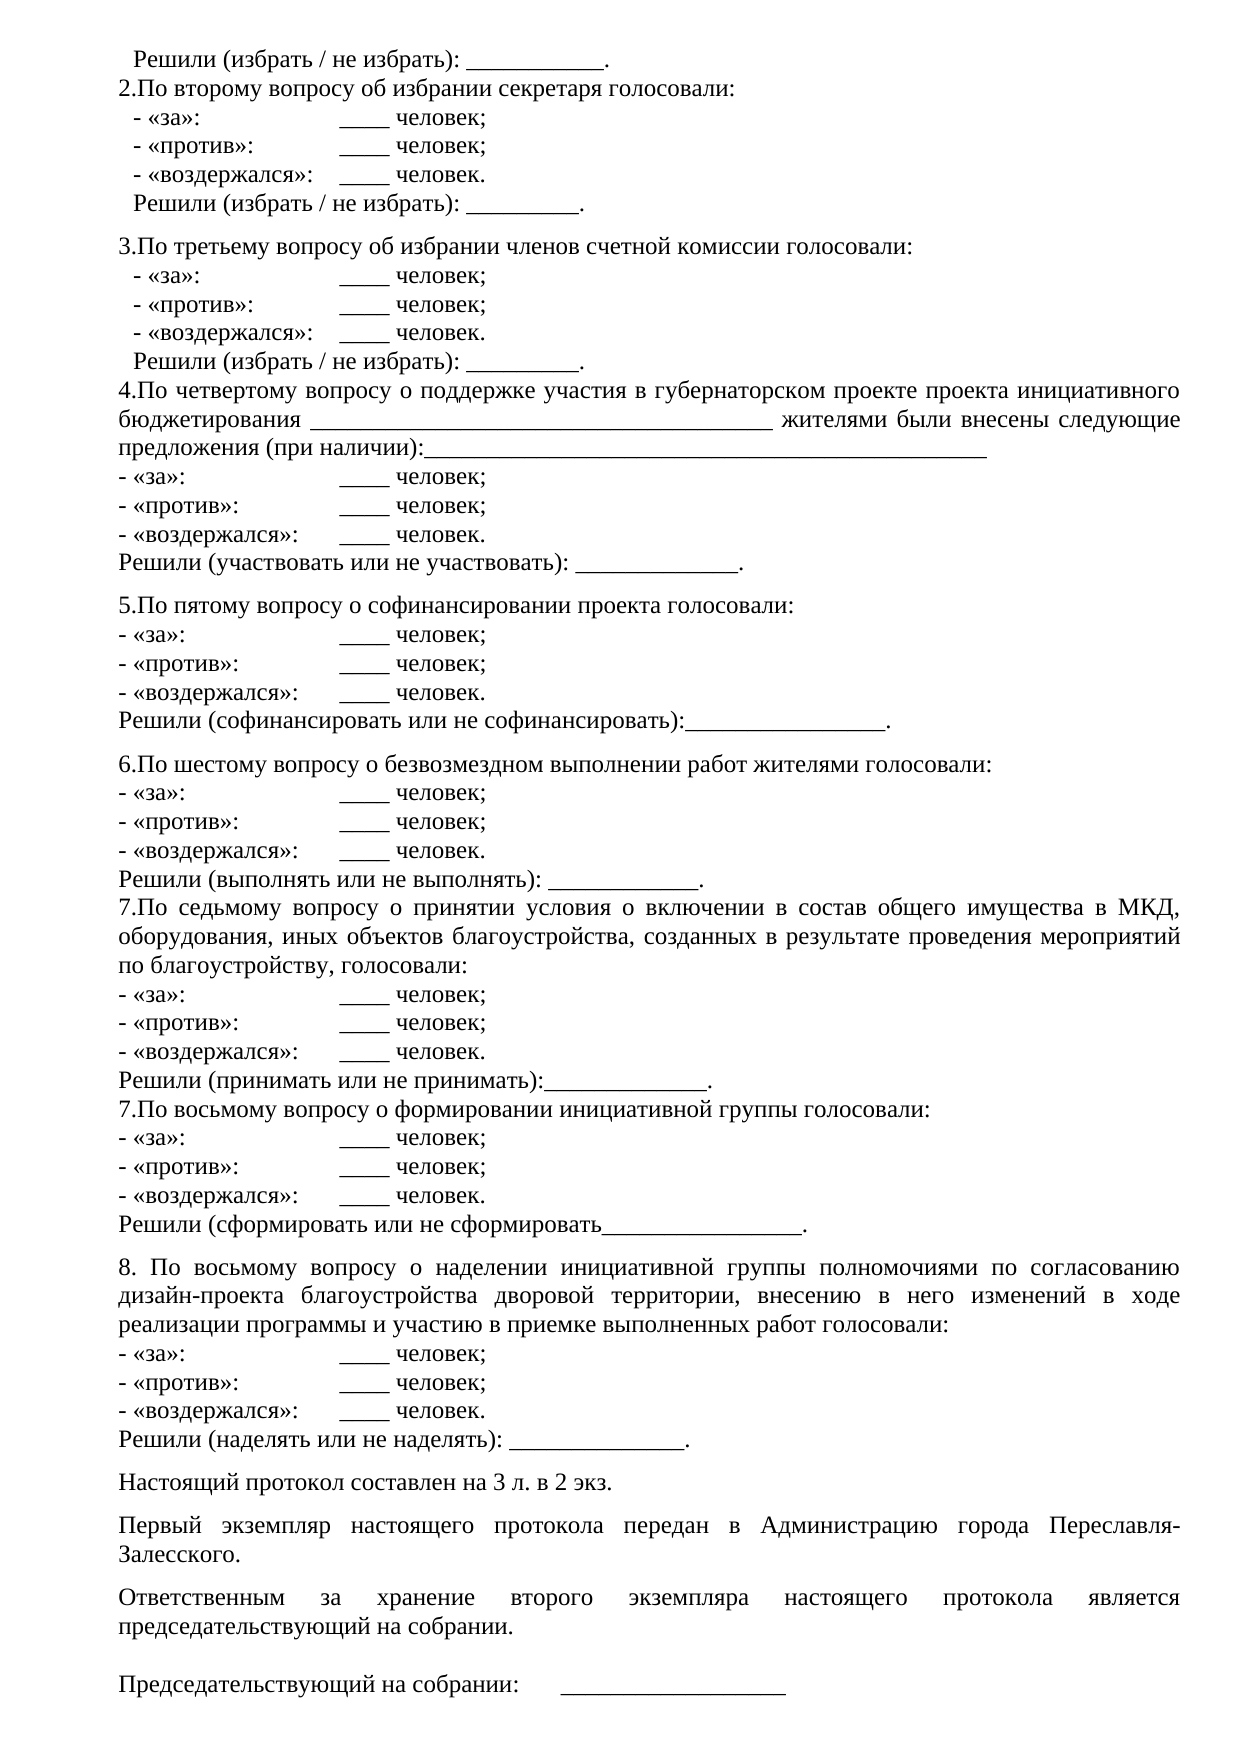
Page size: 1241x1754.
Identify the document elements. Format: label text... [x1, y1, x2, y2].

text - «за»: ____ человек; [118, 260, 1181, 289]
text - «против»: ____ человек; [118, 490, 1181, 519]
text Решили (наделять или не наделять): ______________. [118, 1424, 1181, 1453]
text Решили (софинансировать или не софинансировать):________________. [118, 706, 1181, 734]
text - «за»: ____ человек; [118, 979, 1181, 1007]
text Председательствующий на собрании: __________________ [118, 1669, 1181, 1697]
text Решили (выполнять или не выполнять): ____________. [118, 864, 1181, 892]
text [118, 102, 1181, 131]
text - «воздержался»: ____ человек. [118, 835, 1181, 864]
text Решили (избрать / не избрать): ___________. [118, 44, 1181, 73]
text - «против»: ____ человек; [118, 1007, 1181, 1036]
text 5.По пятому вопросу о софинансировании проекта голосовали: [118, 591, 1181, 619]
text - «против»: ____ человек; [118, 1151, 1181, 1180]
text Первый экземпляр настоящего протокола передан в Администрацию города Переславля-Залесского. [118, 1511, 1181, 1568]
text - «против»: ____ человек; [118, 648, 1181, 677]
text 8. По восьмому вопросу о наделении инициативной группы полномочиями по согласованию дизайн-проекта благоустройства дворовой территории, внесению в него изменений в ходе реализации программы и участию в приемке выполненных работ голосовали: [118, 1252, 1181, 1338]
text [118, 131, 1181, 159]
text 6.По шестому вопросу о безвозмездном выполнении работ жителями голосовали: [118, 749, 1181, 777]
text Настоящий протокол составлен на 3 л. в 2 экз. [118, 1467, 1181, 1496]
text - «за»: ____ человек; [118, 1338, 1181, 1367]
text Ответственным за хранение второго экземпляра настоящего протокола является председательствующий на собрании. [118, 1582, 1181, 1640]
text - «воздержался»: ____ человек. [118, 1036, 1181, 1065]
text 2.По второму вопросу об избрании секретаря голосовали: [118, 73, 1181, 102]
text 7.По седьмому вопросу о принятии условия о включении в состав общего имущества в МКД, оборудования, иных объектов благоустройства, созданных в результате проведения мероприятий по благоустройству, голосовали: [118, 892, 1181, 979]
text - «против»: ____ человек; [118, 289, 1181, 317]
text Решили (избрать / не избрать): _________. [118, 346, 1181, 375]
text - «воздержался»: ____ человек. [118, 159, 1181, 188]
text - «воздержался»: ____ человек. [118, 317, 1181, 346]
text - «против»: ____ человек; [118, 1367, 1181, 1396]
text - «за»: ____ человек; [118, 1122, 1181, 1151]
text - «воздержался»: ____ человек. [118, 519, 1181, 547]
text Решили (избрать / не избрать): _________. [118, 188, 1181, 217]
text Решили (участвовать или не участвовать): _____________. [118, 547, 1181, 576]
text - «воздержался»: ____ человек. [118, 1396, 1181, 1424]
text - «воздержался»: ____ человек. [118, 677, 1181, 706]
text Решили (сформировать или не сформировать________________. [118, 1209, 1181, 1237]
text - «за»: ____ человек; [118, 777, 1181, 806]
text 7.По восьмому вопросу о формировании инициативной группы голосовали: [118, 1094, 1181, 1122]
text 3.По третьему вопросу об избрании членов счетной комиссии голосовали: [118, 231, 1181, 260]
text - «воздержался»: ____ человек. [118, 1180, 1181, 1209]
text - «за»: ____ человек; [118, 619, 1181, 648]
text - «против»: ____ человек; [118, 806, 1181, 835]
text - «за»: ____ человек; [118, 461, 1181, 490]
text Решили (принимать или не принимать):_____________. [118, 1065, 1181, 1094]
text 4.По четвертому вопросу о поддержке участия в губернаторском проекте проекта инициативного бюджетирования _____________________________________ жителями были внесены следующие предложения (при наличии):_____________________________________________ [118, 375, 1181, 461]
